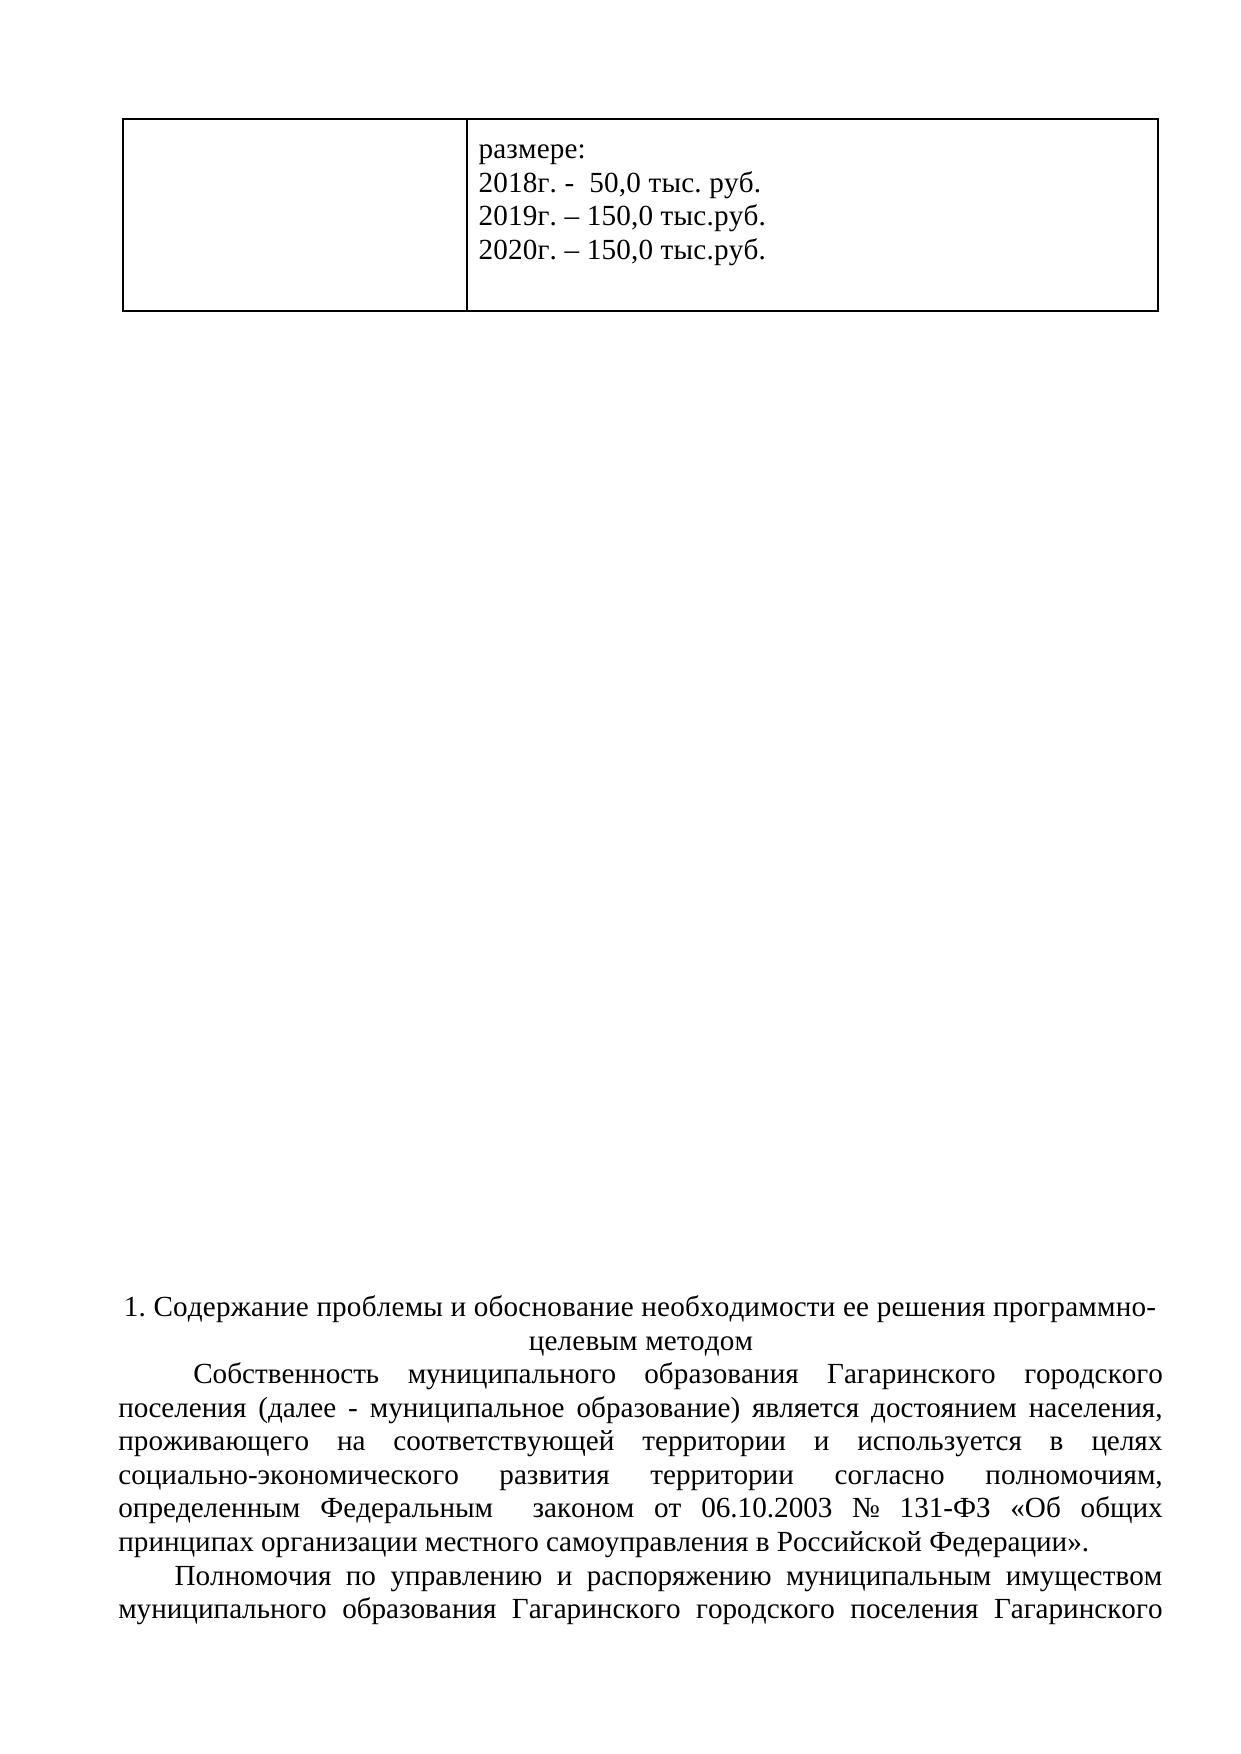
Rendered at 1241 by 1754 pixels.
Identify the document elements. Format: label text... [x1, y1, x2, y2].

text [118, 1558, 1163, 1625]
text Собственность муниципального образования Гагаринского городского поселения (далее - муниципальное образование) является достоянием населения, проживающего на соответствующей территории и используется в целях социально-экономического развития территории согласно полномочиям, определенным Федеральным законом от 06.10.2003 № 131-ФЗ «Об общих принципах организации местного самоуправления в Российской Федерации». [118, 1356, 1163, 1558]
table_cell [124, 120, 466, 310]
text 1. Содержание проблемы и обоснование необходимости ее решения программно-целевым методом [118, 1289, 1163, 1356]
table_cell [468, 120, 1157, 310]
